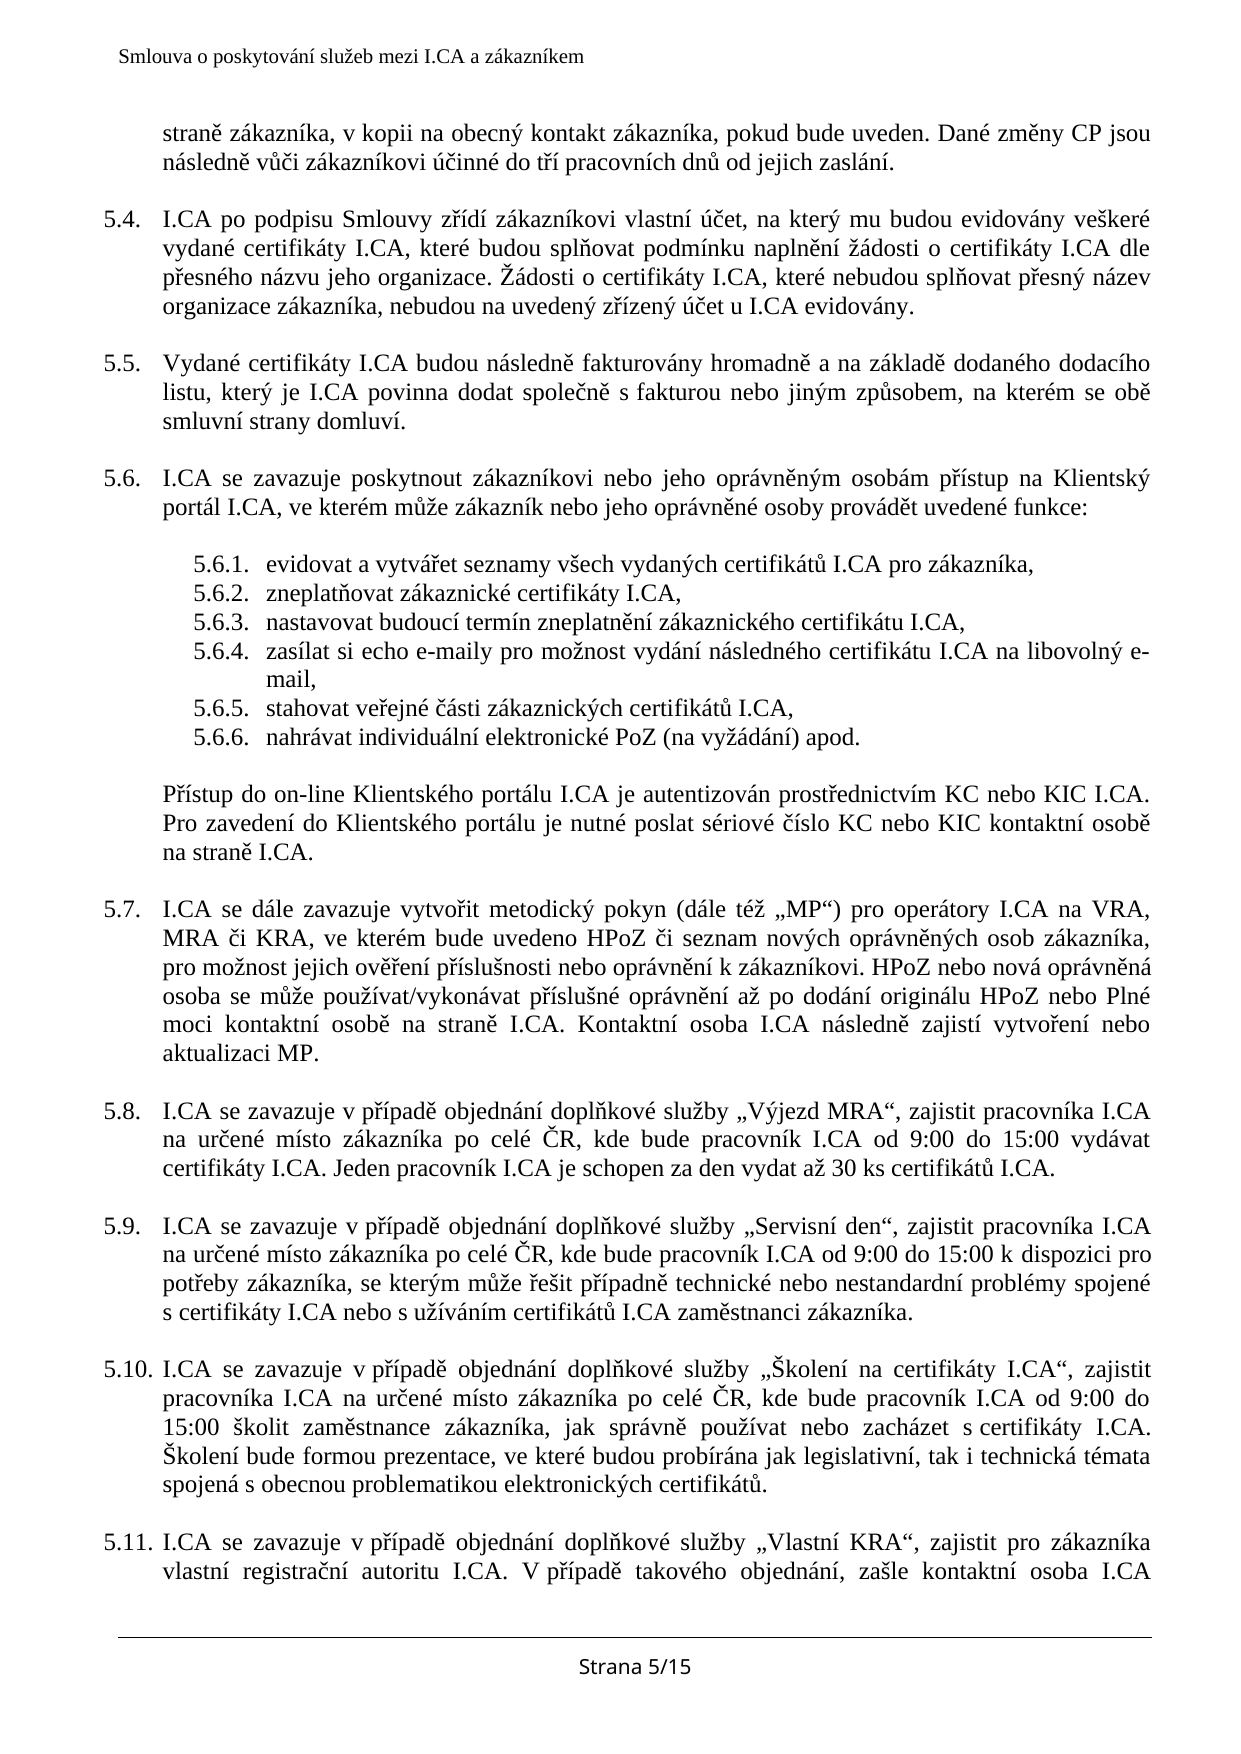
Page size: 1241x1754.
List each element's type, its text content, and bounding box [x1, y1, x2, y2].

list zneplatňovat zákaznické certifikáty I.CA, [193, 578, 1152, 607]
list nastavovat budoucí termín zneplatnění zákaznického certifikátu I.CA, [193, 607, 1152, 636]
list I.CA se zavazuje v případě objednání doplňkové služby „Servisní den“, zajistit pracovníka I.CA na určené místo zákazníka po celé ČR, kde bude pracovník I.CA od 9:00 do 15:00 k dispozici pro potřeby zákazníka, se kterým může řešit případně technické nebo nestandardní problémy spojené s certifikáty I.CA nebo s užíváním certifikátů I.CA zaměstnanci zákazníka. [103, 1211, 1152, 1326]
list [103, 118, 1152, 176]
list I.CA se dále zavazuje vytvořit metodický pokyn (dále též „MP“) pro operátory I.CA na VRA, MRA či KRA, ve kterém bude uvedeno HPoZ či seznam nových oprávněných osob zákazníka, pro možnost jejich ověření příslušnosti nebo oprávnění k zákazníkovi. HPoZ nebo nová oprávněná osoba se může používat/vykonávat příslušné oprávnění až po dodání originálu HPoZ nebo Plné moci kontaktní osobě na straně I.CA. Kontaktní osoba I.CA následně zajistí vytvoření nebo aktualizaci MP. [103, 894, 1152, 1067]
list I.CA se zavazuje v případě objednání doplňkové služby „Školení na certifikáty I.CA“, zajistit pracovníka I.CA na určené místo zákazníka po celé ČR, kde bude pracovník I.CA od 9:00 do 15:00 školit zaměstnance zákazníka, jak správně používat nebo zacházet s certifikáty I.CA. Školení bude formou prezentace, ve které budou probírána jak legislativní, tak i technická témata spojená s obecnou problematikou elektronických certifikátů. [103, 1354, 1152, 1498]
list zasílat si echo e-maily pro možnost vydání následného certifikátu I.CA na libovolný e-mail, [193, 636, 1152, 693]
list stahovat veřejné části zákaznických certifikátů I.CA, [193, 693, 1152, 722]
list Přístup do on-line Klientského portálu I.CA je autentizován prostřednictvím KC nebo KIC I.CA. Pro zavedení do Klientského portálu je nutné poslat sériové číslo KC nebo KIC kontaktní osobě na straně I.CA. [162, 779, 1152, 866]
list evidovat a vytvářet seznamy všech vydaných certifikátů I.CA pro zákazníka, [193, 549, 1152, 578]
list Vydané certifikáty I.CA budou následně fakturovány hromadně a na základě dodaného dodacího listu, který je I.CA povinna dodat společně s fakturou nebo jiným způsobem, na kterém se obě smluvní strany domluví. [103, 348, 1152, 434]
list I.CA se zavazuje poskytnout zákazníkovi nebo jeho oprávněným osobám přístup na Klientský portál I.CA, ve kterém může zákazník nebo jeho oprávněné osoby provádět uvedené funkce: [103, 463, 1152, 521]
list I.CA po podpisu Smlouvy zřídí zákazníkovi vlastní účet, na který mu budou evidovány veškeré vydané certifikáty I.CA, které budou splňovat podmínku naplnění žádosti o certifikáty I.CA dle přesného názvu jeho organizace. Žádosti o certifikáty I.CA, které nebudou splňovat přesný název organizace zákazníka, nebudou na uvedený zřízený účet u I.CA evidovány. [103, 204, 1152, 319]
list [103, 1527, 1152, 1584]
list I.CA se zavazuje v případě objednání doplňkové služby „Výjezd MRA“, zajistit pracovníka I.CA na určené místo zákazníka po celé ČR, kde bude pracovník I.CA od 9:00 do 15:00 vydávat certifikáty I.CA. Jeden pracovník I.CA je schopen za den vydat až 30 ks certifikátů I.CA. [103, 1096, 1152, 1182]
list nahrávat individuální elektronické PoZ (na vyžádání) apod. [193, 722, 1152, 751]
